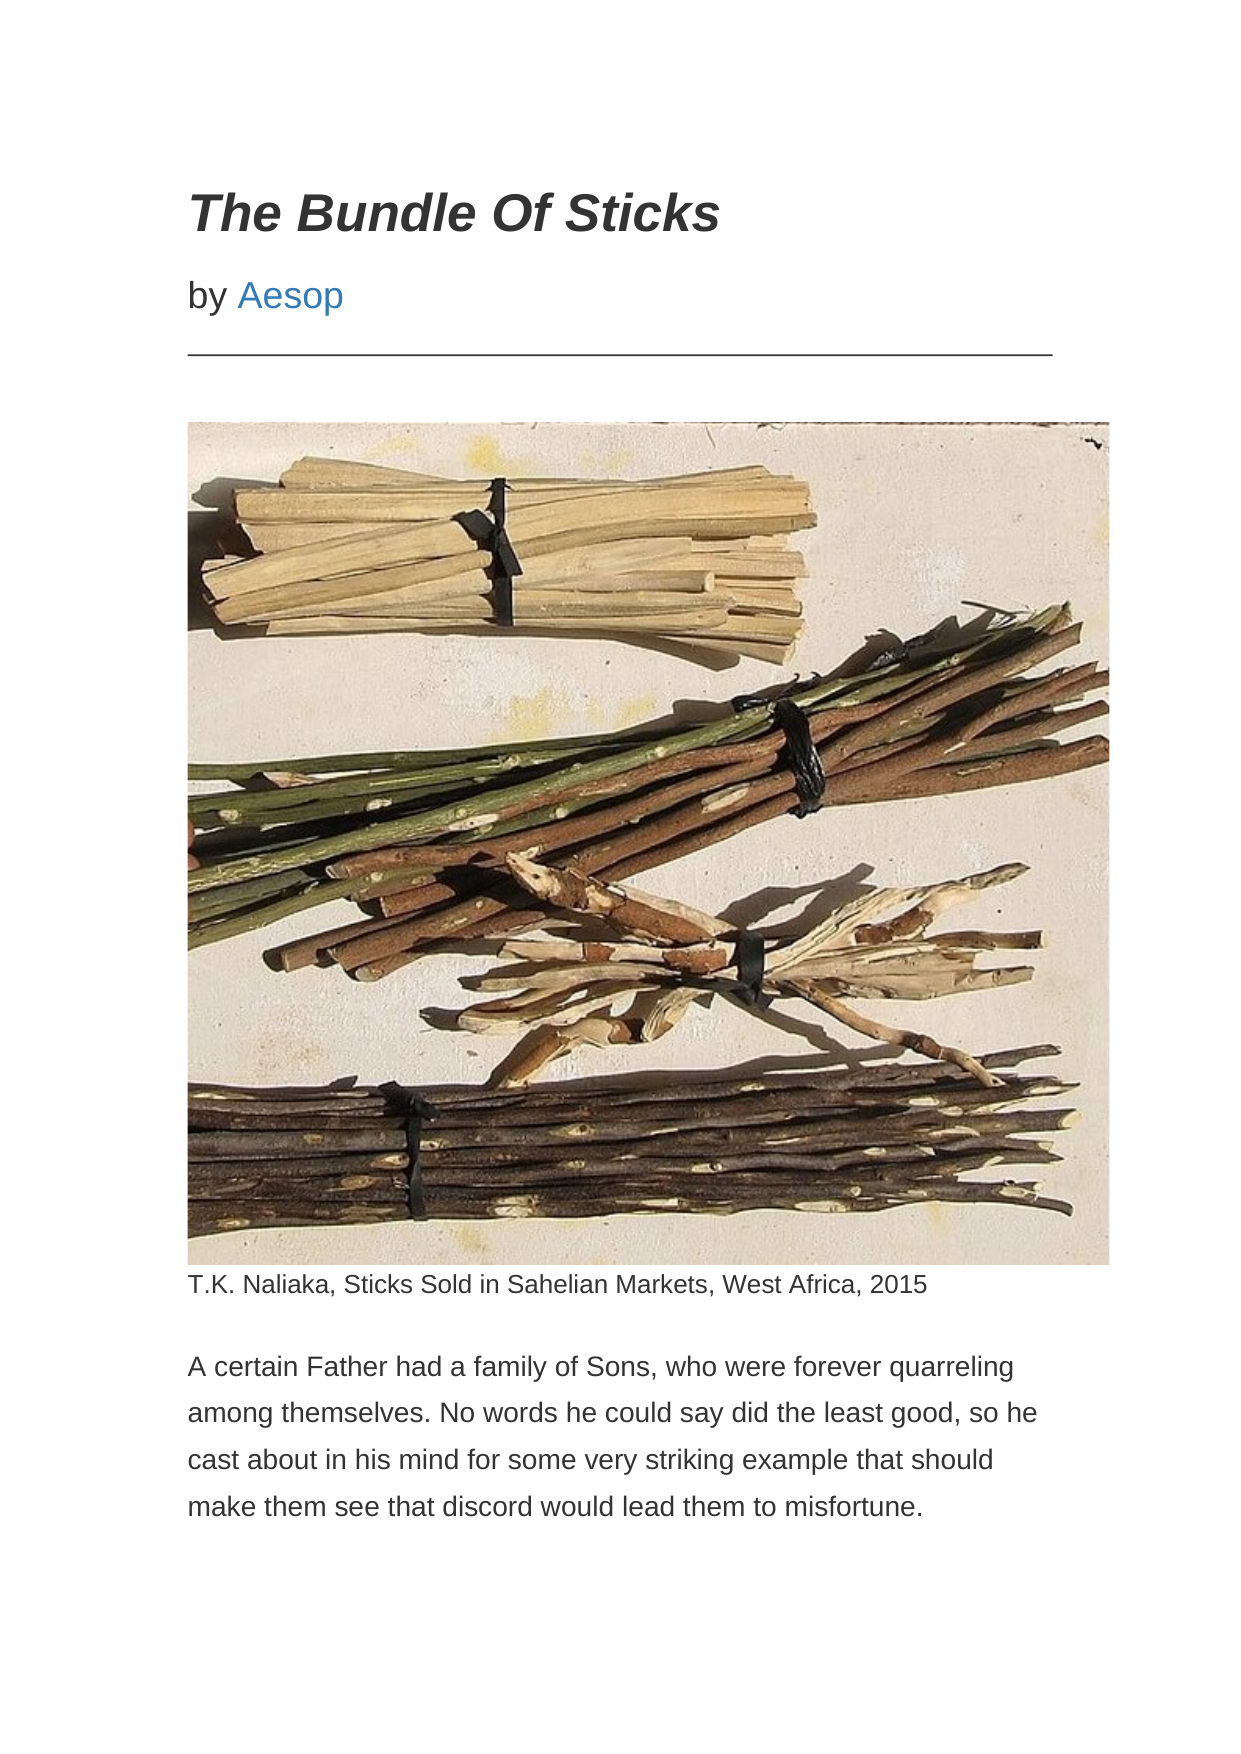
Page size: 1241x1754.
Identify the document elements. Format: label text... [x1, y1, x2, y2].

text A certain Father had a family of Sons, who were forever quarreling among themselves. No words he could say did the least good, so he cast about in his mind for some very striking example that should make them see that discord would lead them to misfortune. [187, 1335, 1053, 1523]
subtitle by Aesop [187, 274, 1053, 317]
picture [187, 422, 1110, 1265]
subtitle The Bundle Of Sticks [187, 181, 1053, 242]
text T.K. Naliaka, Sticks Sold in Sahelian Markets, West Africa, 2015 [187, 1265, 1053, 1299]
